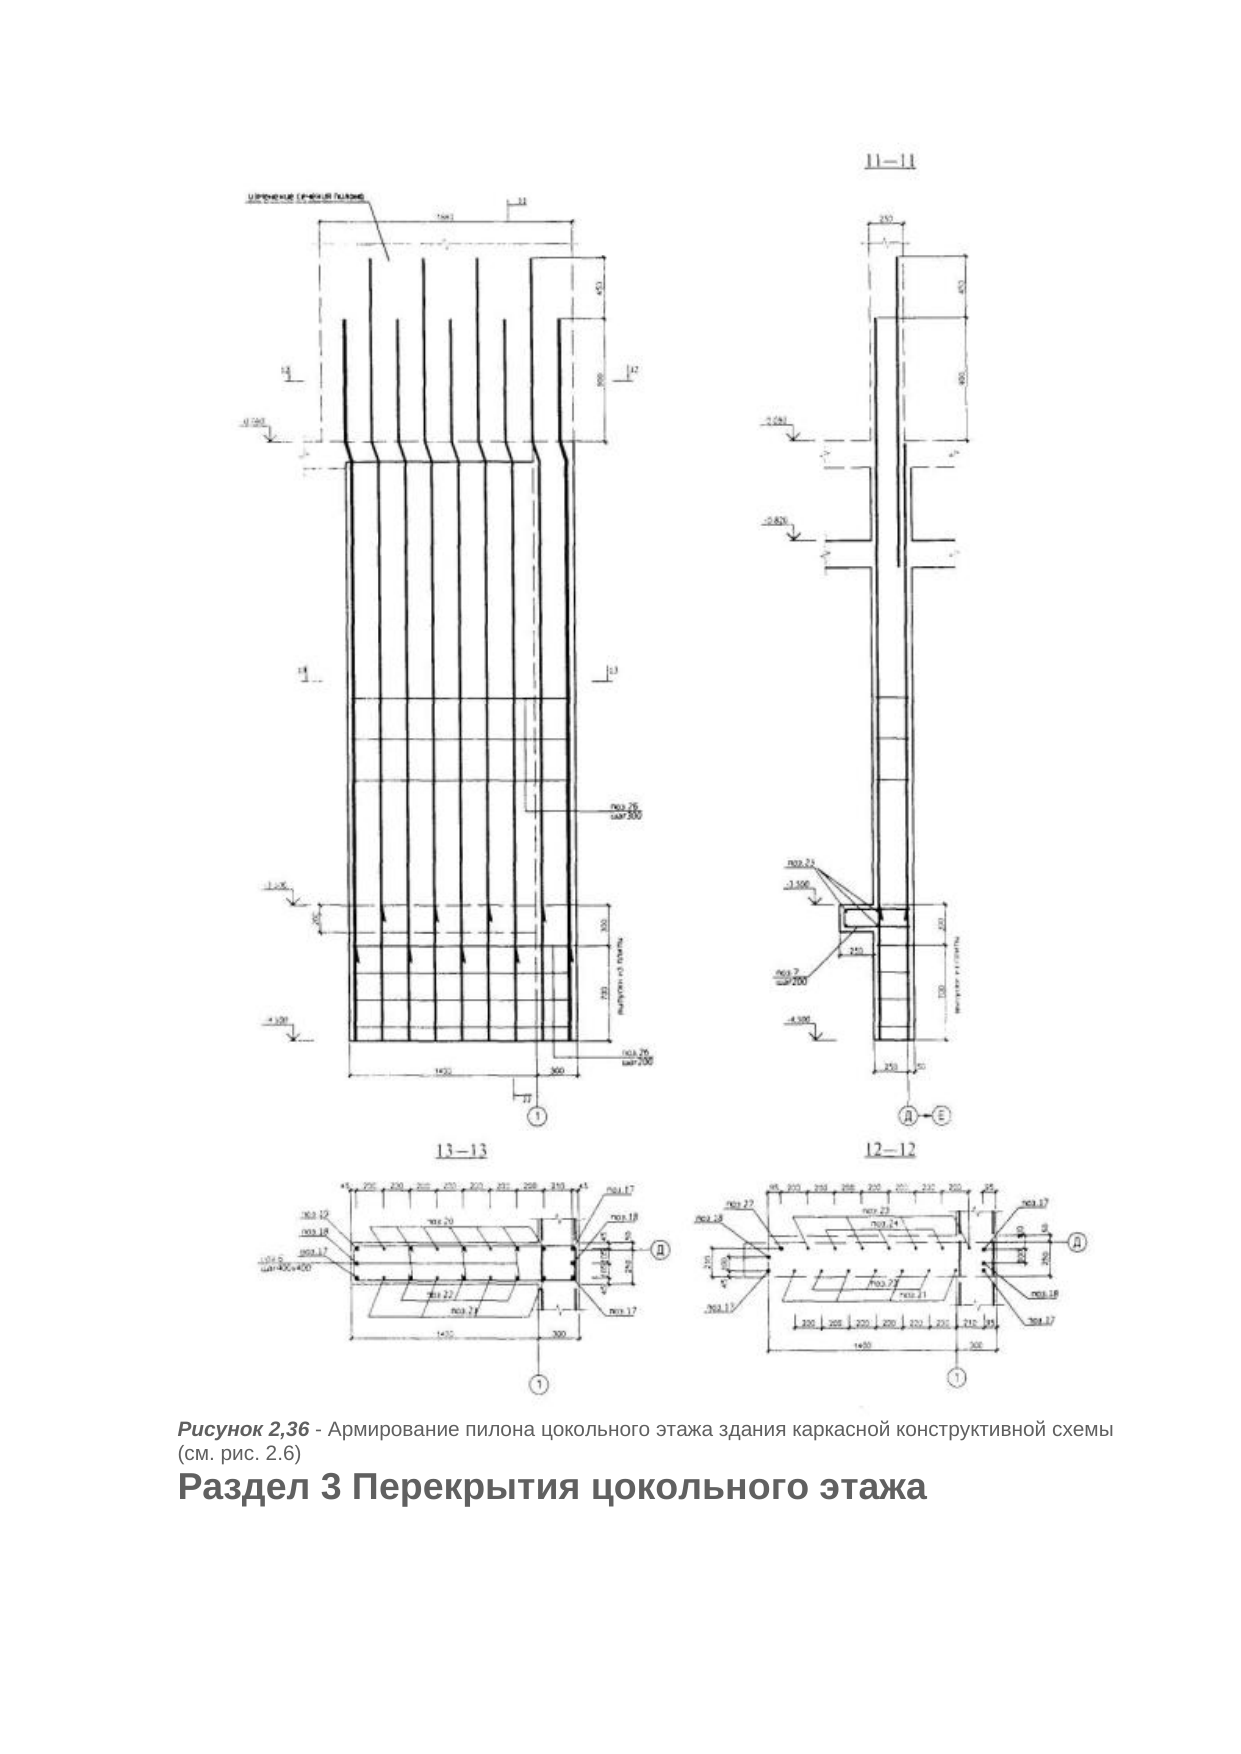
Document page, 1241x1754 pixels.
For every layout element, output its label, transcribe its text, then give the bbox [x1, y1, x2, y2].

text Рисунок 2,36 - Армирование пилона цокольного этажа здания каркасной конструктивной схемы (см. рис. 2.6) [177, 1417, 1152, 1464]
picture [194, 118, 1134, 1417]
text Раздел 3 Перекрытия цокольного этажа [177, 1464, 1152, 1508]
